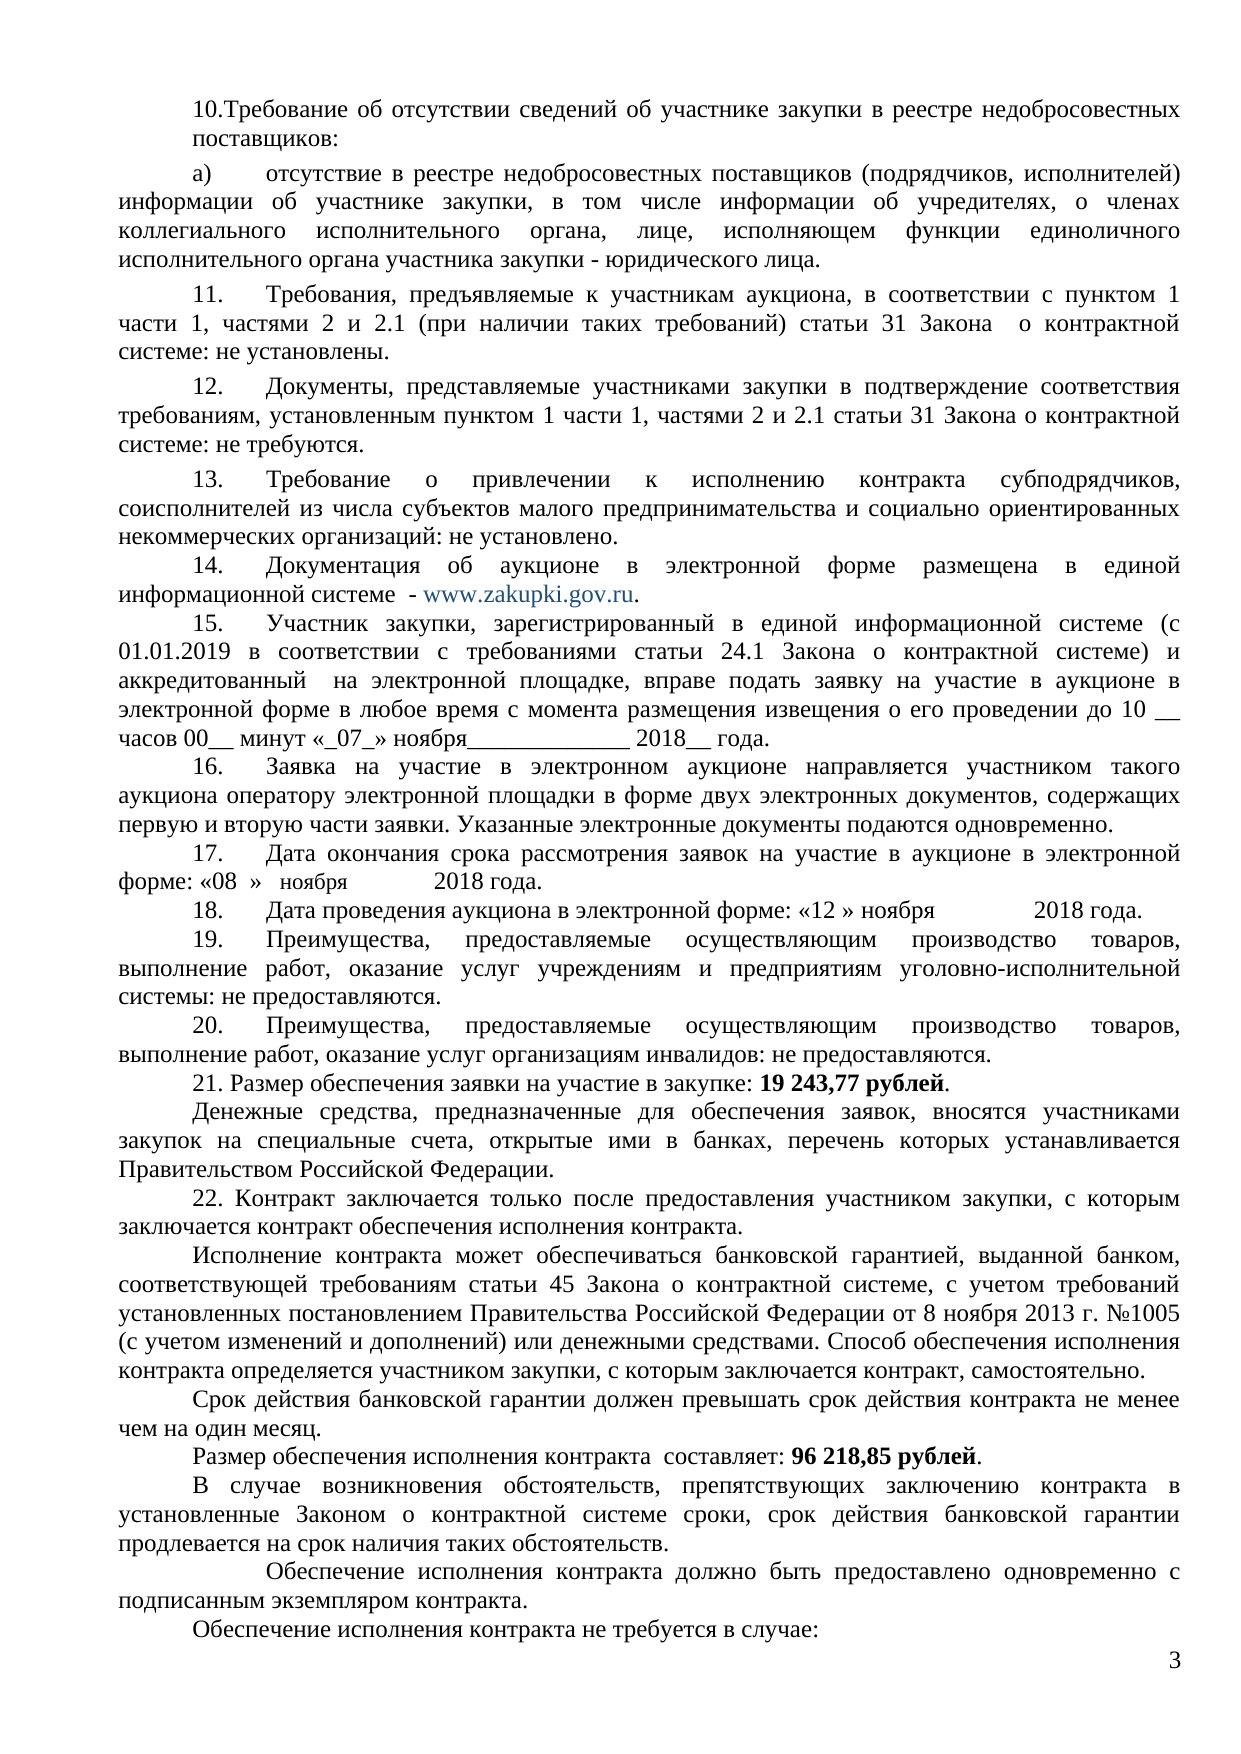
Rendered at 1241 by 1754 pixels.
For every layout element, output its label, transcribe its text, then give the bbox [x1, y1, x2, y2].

text Размер обеспечения исполнения контракта составляет: 96 218,85 рублей. [118, 1441, 1181, 1470]
text Денежные средства, предназначенные для обеспечения заявок, вносятся участниками закупок на специальные счета, открытые ими в банках, перечень которых устанавливается Правительством Российской Федерации. [118, 1096, 1181, 1183]
text 17. Дата окончания срока рассмотрения заявок на участие в аукционе в электронной форме: «08 » ноября 2018 года. [118, 838, 1181, 895]
text В случае возникновения обстоятельств, препятствующих заключению контракта в установленные Законом о контрактной системе сроки, срок действия банковской гарантии продлевается на срок наличия таких обстоятельств. [118, 1470, 1181, 1556]
text 15. Участник закупки, зарегистрированный в единой информационной системе (с 01.01.2019 в соответствии с требованиями статьи 24.1 Закона о контрактной системе) и аккредитованный на электронной площадке, вправе подать заявку на участие в аукционе в электронной форме в любое время с момента размещения извещения о его проведении до 10 __ часов 00__ минут «_07_» ноября_____________ 2018__ года. [118, 608, 1181, 751]
text 20. Преимущества, предоставляемые осуществляющим производство товаров, выполнение работ, оказание услуг организациям инвалидов: не предоставляются. [118, 1010, 1181, 1068]
text 13. Требование о привлечении к исполнению контракта субподрядчиков, соисполнителей из числа субъектов малого предпринимательства и социально ориентированных некоммерческих организаций: не установлено. [118, 464, 1181, 550]
text 21. Размер обеспечения заявки на участие в закупке: 19 243,77 рублей. [118, 1068, 1181, 1096]
text 11. Требования, предъявляемые к участникам аукциона, в соответствии с пунктом 1 части 1, частями 2 и 2.1 (при наличии таких требований) статьи 31 Закона о контрактной системе: не установлены. [118, 279, 1181, 365]
text 12. Документы, представляемые участниками закупки в подтверждение соответствия требованиям, установленным пунктом 1 части 1, частями 2 и 2.1 статьи 31 Закона о контрактной системе: не требуются. [118, 371, 1181, 458]
text 16. Заявка на участие в электронном аукционе направляется участником такого аукциона оператору электронной площадки в форме двух электронных документов, содержащих первую и вторую части заявки. Указанные электронные документы подаются одновременно. [118, 751, 1181, 838]
text Обеспечение исполнения контракта не требуется в случае: [118, 1614, 1181, 1643]
text Исполнение контракта может обеспечиваться банковской гарантией, выданной банком, соответствующей требованиям статьи 45 Закона о контрактной системе, с учетом требований установленных постановлением Правительства Российской Федерации от 8 ноября 2013 г. №1005 (с учетом изменений и дополнений) или денежными средствами. Способ обеспечения исполнения контракта определяется участником закупки, с которым заключается контракт, самостоятельно. [118, 1240, 1181, 1384]
text Обеспечение исполнения контракта должно быть предоставлено одновременно с подписанным экземпляром контракта. [118, 1556, 1181, 1614]
text 19. Преимущества, предоставляемые осуществляющим производство товаров, выполнение работ, оказание услуг учреждениям и предприятиям уголовно-исполнительной системы: не предоставляются. [118, 924, 1181, 1010]
text а) отсутствие в реестре недобросовестных поставщиков (подрядчиков, исполнителей) информации об участнике закупки, в том числе информации об учредителях, о членах коллегиального исполнительного органа, лице, исполняющем функции единоличного исполнительного органа участника закупки - юридического лица. [118, 158, 1181, 273]
text Срок действия банковской гарантии должен превышать срок действия контракта не менее чем на один месяц. [118, 1384, 1181, 1441]
text 22. Контракт заключается только после предоставления участником закупки, с которым заключается контракт обеспечения исполнения контракта. [118, 1183, 1181, 1240]
text 18. Дата проведения аукциона в электронной форме: «12 » ноября 2018 года. [118, 895, 1181, 924]
text 10.Требование об отсутствии сведений об участнике закупки в реестре недобросовестных поставщиков: [192, 94, 1181, 151]
text 14. Документация об аукционе в электронной форме размещена в единой информационной системе - www.zakupki.gov.ru. [118, 550, 1181, 608]
